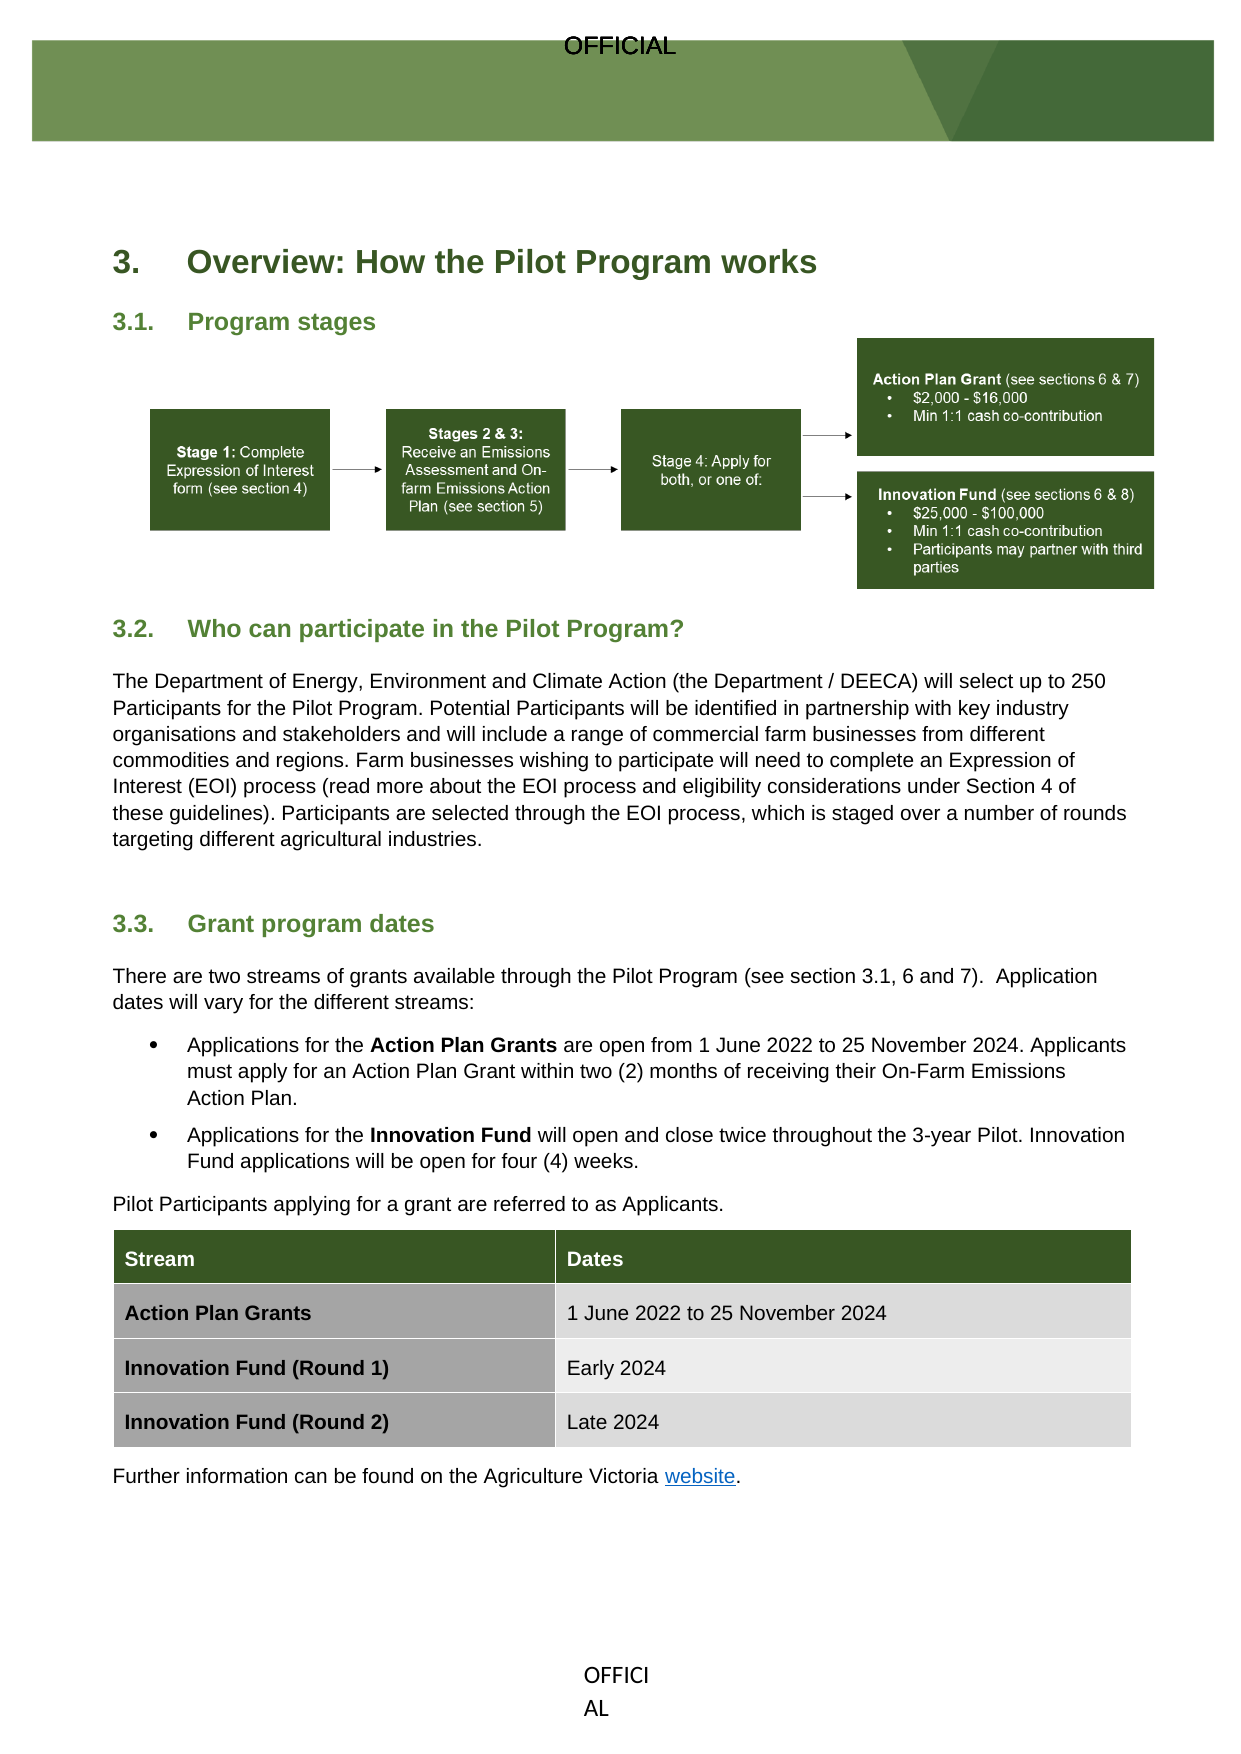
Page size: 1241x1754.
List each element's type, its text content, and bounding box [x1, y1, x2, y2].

subtitle Grant program dates [112, 909, 1128, 938]
list Applications for the Action Plan Grants are open from 1 June 2022 to 25 November 2024. Applicants must apply for an Action Plan Grant within two (2) months of receiving their On-Farm Emissions Action Plan. [150, 1033, 1128, 1109]
table_cell Early 2024 [556, 1339, 1131, 1392]
text There are two streams of grants available through the Pilot Program (see section 3.1, 6 and 7). Application dates will vary for the different streams: [112, 963, 1128, 1014]
picture [0, 3, 1241, 155]
table_cell Innovation Fund (Round 2) [114, 1393, 555, 1447]
text Pilot Participants applying for a grant are referred to as Applicants. [112, 1192, 1128, 1216]
table_header Dates [556, 1230, 1131, 1283]
subtitle Who can participate in the Pilot Program? [112, 614, 1128, 643]
picture [150, 338, 1155, 589]
text The Department of Energy, Environment and Climate Action (the Department / DEECA) will select up to 250 Participants for the Pilot Program. Potential Participants will be identified in partnership with key industry organisations and stakeholders and will include a range of commercial farm businesses from different commodities and regions. Farm businesses wishing to participate will need to complete an Expression of Interest (EOI) process (read more about the EOI process and eligibility considerations under Section 4 of these guidelines). Participants are selected through the EOI process, which is staged over a number of rounds targeting different agricultural industries. [112, 669, 1128, 851]
list Applications for the Innovation Fund will open and close twice throughout the 3-year Pilot. Innovation Fund applications will be open for four (4) weeks. [150, 1122, 1128, 1173]
text Further information can be found on the Agriculture Victoria website. [112, 1464, 1128, 1488]
table_cell Late 2024 [556, 1393, 1131, 1447]
subtitle Overview: How the Pilot Program works [112, 242, 1128, 280]
table_cell 1 June 2022 to 25 November 2024 [556, 1284, 1131, 1338]
table_cell Innovation Fund (Round 1) [114, 1339, 555, 1392]
table_cell Action Plan Grants [114, 1284, 555, 1338]
table_header Stream [114, 1230, 555, 1283]
